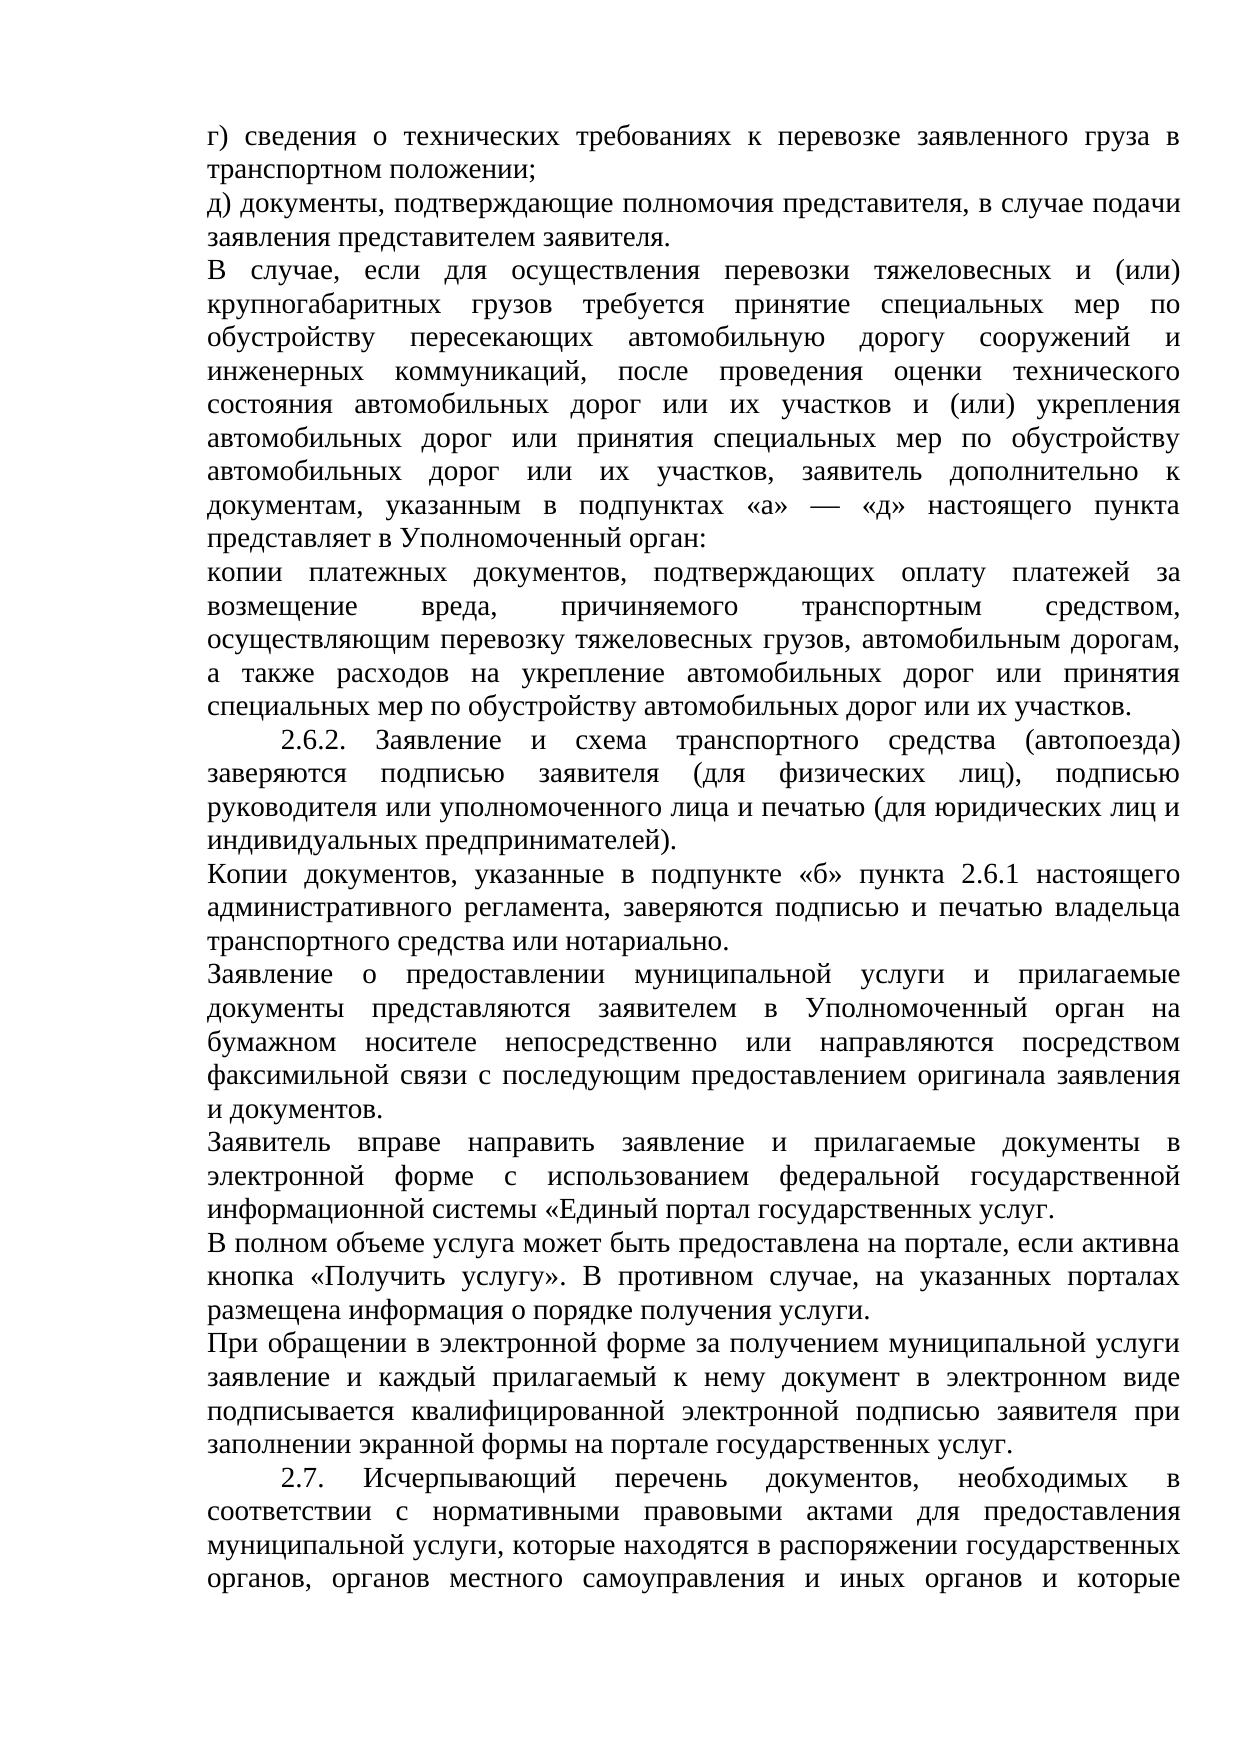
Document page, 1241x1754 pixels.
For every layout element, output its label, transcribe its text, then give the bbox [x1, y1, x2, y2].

text При обращении в электронной форме за получением муниципальной услуги заявление и каждый прилагаемый к нему документ в электронном виде подписывается квалифицированной электронной подписью заявителя при заполнении экранной формы на портале государственных услуг. [207, 1326, 1181, 1460]
text Заявитель вправе направить заявление и прилагаемые документы в электронной форме с использованием федеральной государственной информационной системы «Единый портал государственных услуг. [207, 1124, 1181, 1225]
text В полном объеме услуга может быть предоставлена на портале, если активна кнопка «Получить услугу». В противном случае, на указанных порталах размещена информация о порядке получения услуги. [207, 1225, 1181, 1326]
text г) сведения о технических требованиях к перевозке заявленного груза в транспортном положении; [207, 118, 1181, 185]
text В случае, если для осуществления перевозки тяжеловесных и (или) крупногабаритных грузов требуется принятие специальных мер по обустройству пересекающих автомобильную дорогу сооружений и инженерных коммуникаций, после проведения оценки технического состояния автомобильных дорог или их участков и (или) укрепления автомобильных дорог или принятия специальных мер по обустройству автомобильных дорог или их участков, заявитель дополнительно к документам, указанным в подпунктах «а» — «д» настоящего пункта представляет в Уполномоченный орган: [207, 252, 1181, 554]
text 2.6.2. Заявление и схема транспортного средства (автопоезда) заверяются подписью заявителя (для физических лиц), подписью руководителя или уполномоченного лица и печатью (для юридических лиц и индивидуальных предпринимателей). [207, 722, 1181, 856]
text д) документы, подтверждающие полномочия представителя, в случае подачи заявления представителем заявителя. [207, 185, 1181, 252]
text копии платежных документов, подтверждающих оплату платежей за возмещение вреда, причиняемого транспортным средством, осуществляющим перевозку тяжеловесных грузов, автомобильным дорогам, а также расходов на укрепление автомобильных дорог или принятия специальных мер по обустройству автомобильных дорог или их участков. [207, 554, 1181, 722]
text Копии документов, указанные в подпункте «б» пункта 2.6.1 настоящего административного регламента, заверяются подписью и печатью владельца транспортного средства или нотариально. [207, 856, 1181, 957]
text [207, 1460, 1181, 1594]
text Заявление о предоставлении муниципальной услуги и прилагаемые документы представляются заявителем в Уполномоченный орган на бумажном носителе непосредственно или направляются посредством факсимильной связи с последующим предоставлением оригинала заявления и документов. [207, 957, 1181, 1124]
